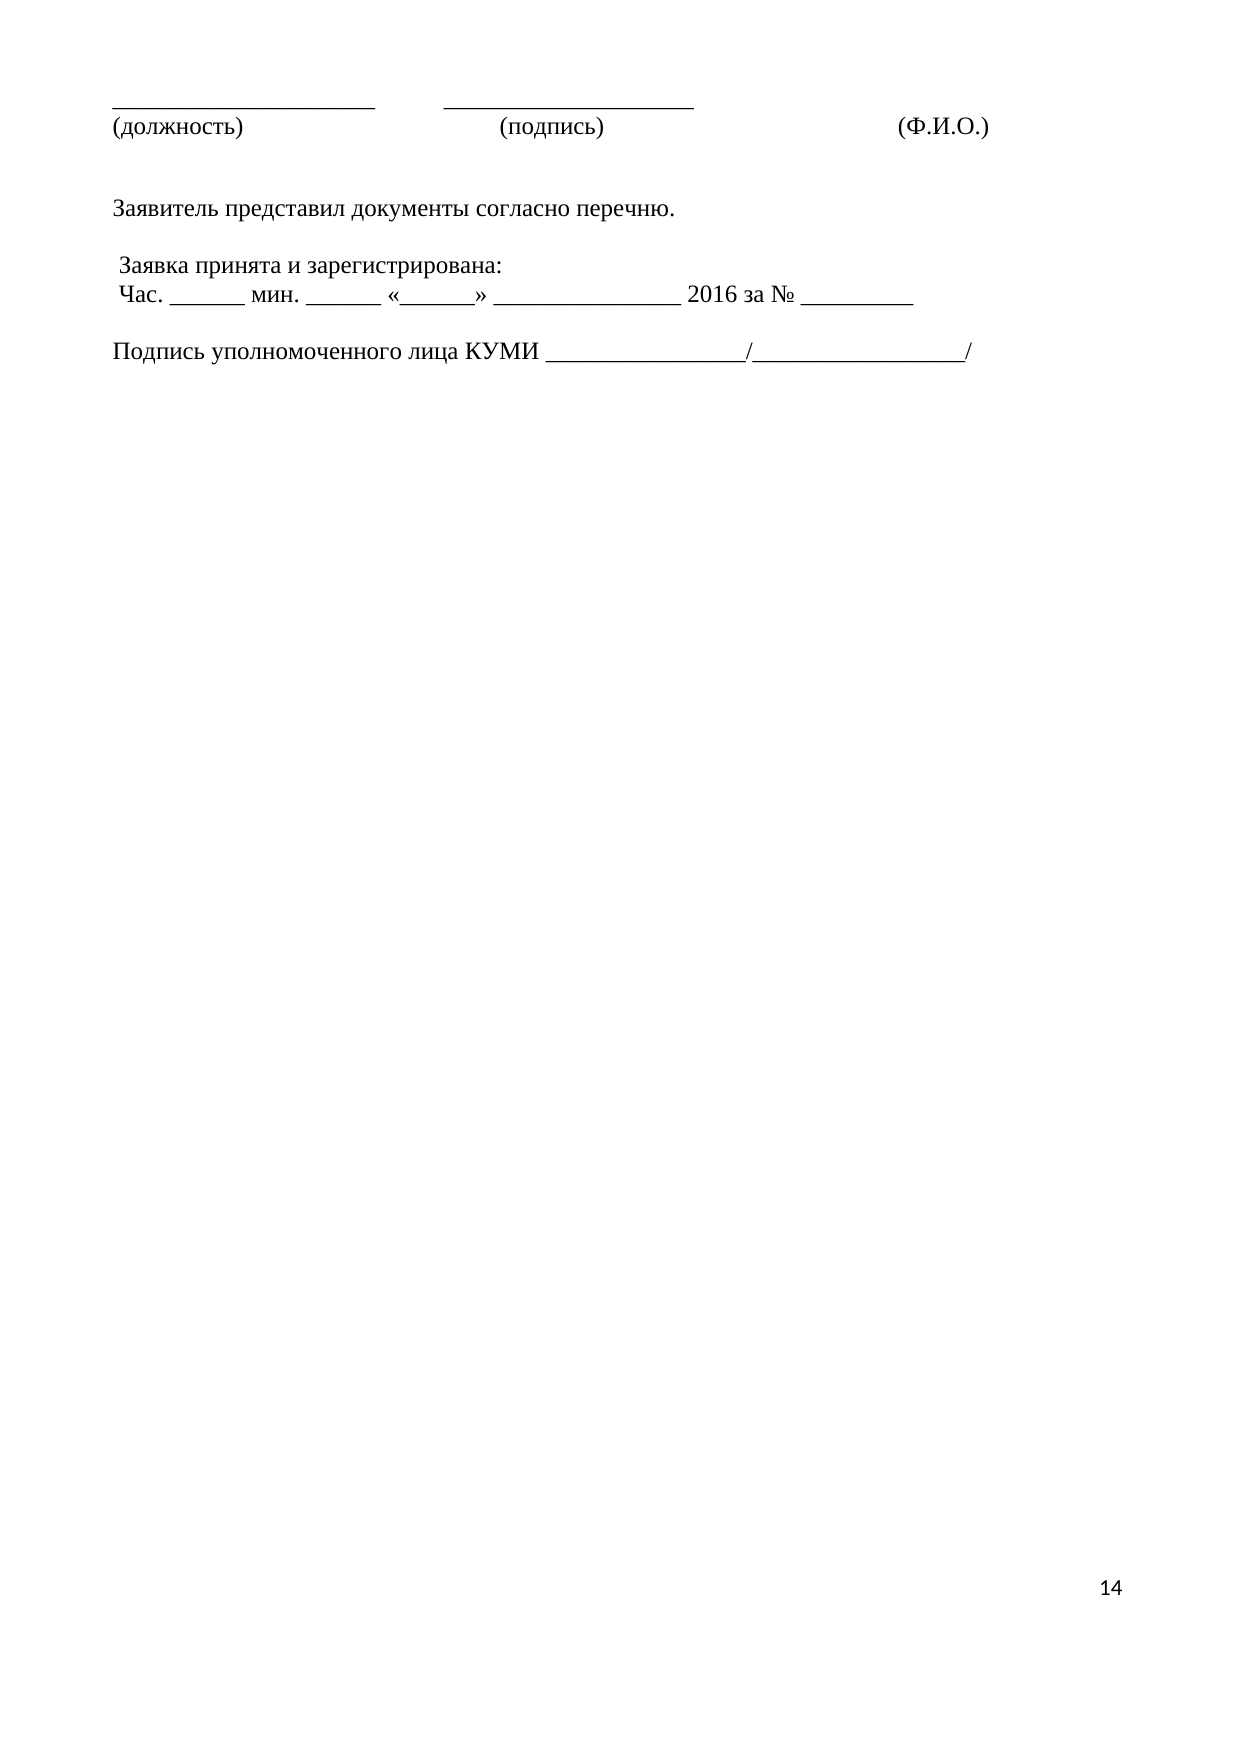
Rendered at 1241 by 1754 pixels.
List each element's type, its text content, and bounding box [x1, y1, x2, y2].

text Час. ______ мин. ______ «______» _______________ 2016 за № _________ [112, 279, 1122, 308]
text Заявка принята и зарегистрирована: [112, 250, 1122, 279]
text (должность) (подпись) (Ф.И.О.) [112, 111, 1122, 140]
text Заявитель представил документы согласно перечню. [112, 193, 1122, 221]
text _____________________ ____________________ [112, 83, 1122, 111]
text Подпись уполномоченного лица КУМИ ________________/_________________/ [112, 336, 1122, 365]
